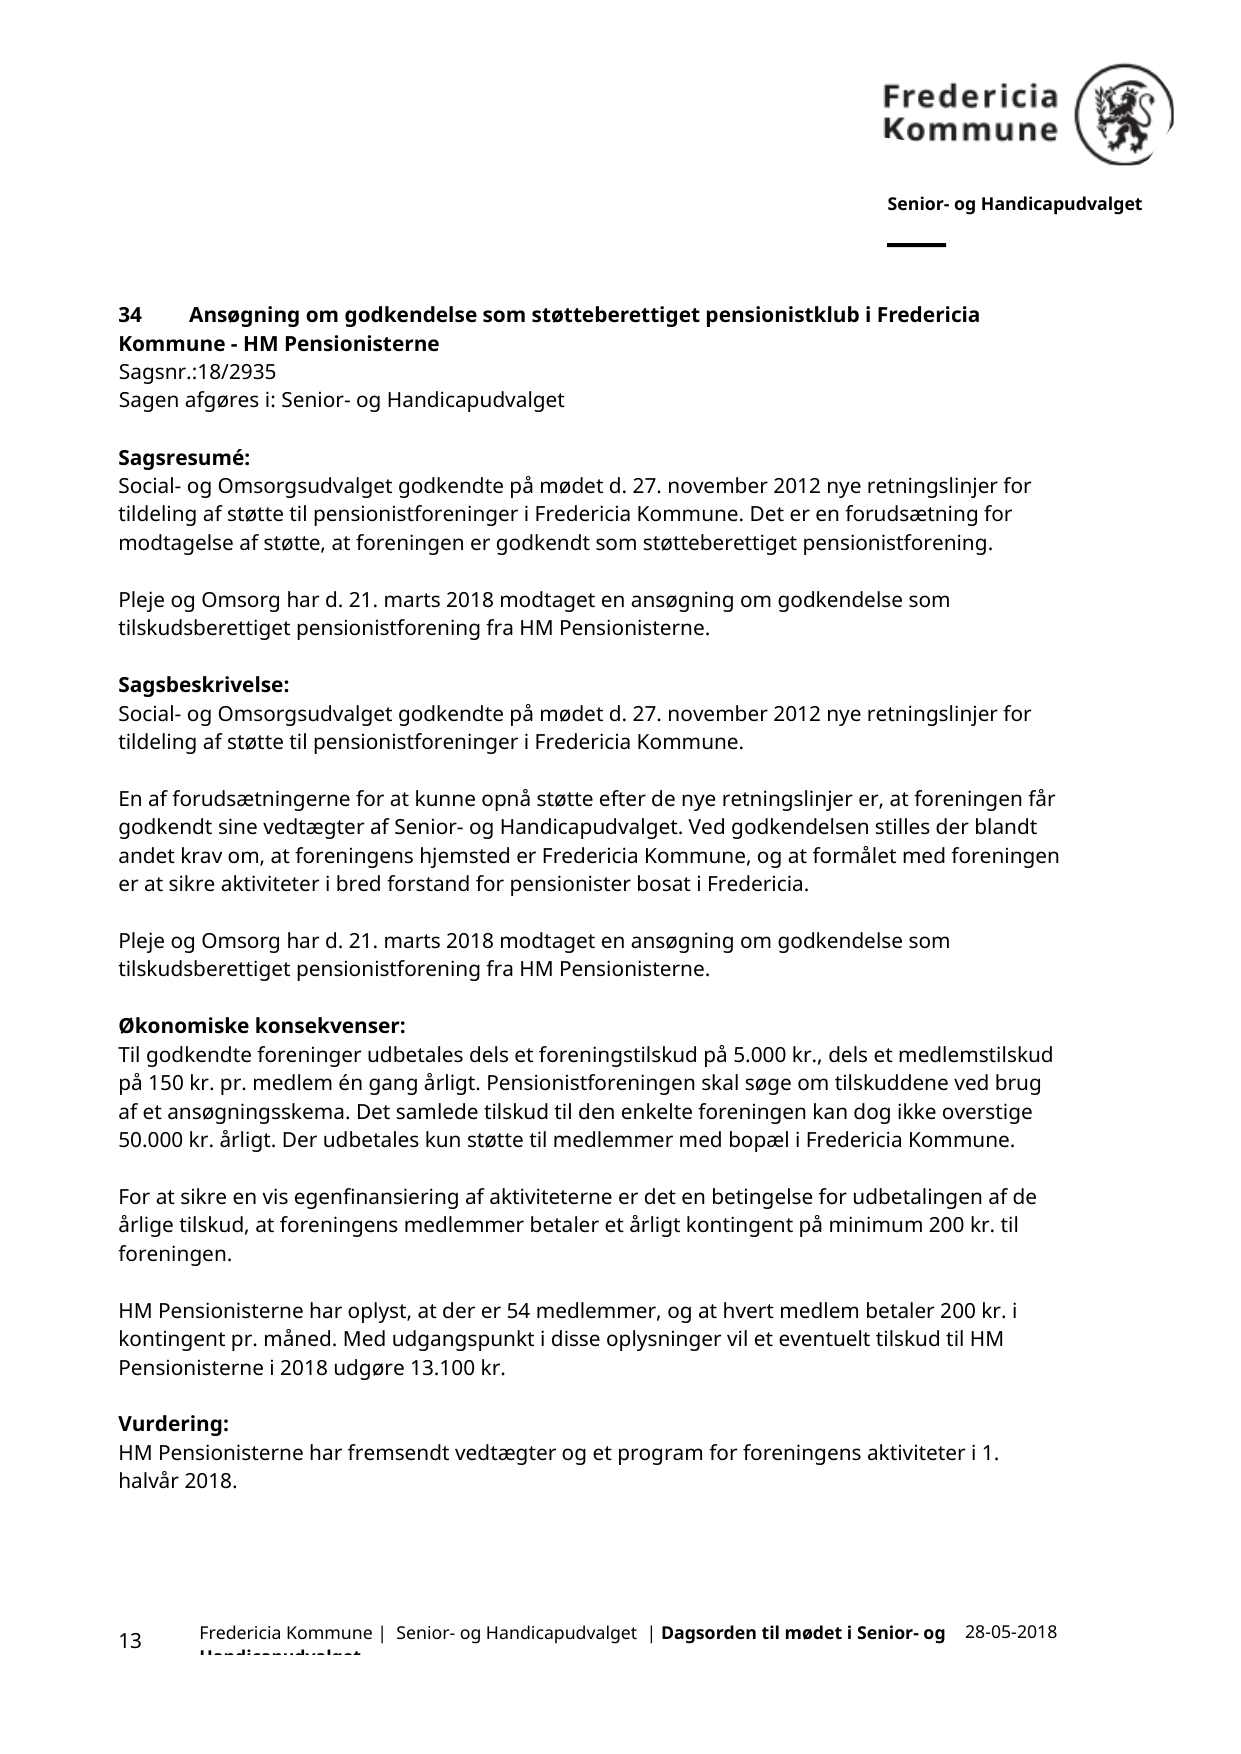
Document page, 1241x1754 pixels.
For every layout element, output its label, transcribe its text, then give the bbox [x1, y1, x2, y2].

text HM Pensionisterne har oplyst, at der er 54 medlemmer, og at hvert medlem betaler 200 kr. i kontingent pr. måned. Med udgangspunkt i disse oplysninger vil et eventuelt tilskud til HM Pensionisterne i 2018 udgøre 13.100 kr. [118, 1296, 1063, 1381]
subtitle 34 Ansøgning om godkendelse som støtteberettiget pensionistklub i Fredericia Kommune - HM Pensionisterne [118, 300, 1063, 357]
table_header Sagsnr.:18/2935 Sagen afgøres i: Senior- og Handicapudvalget [119, 357, 1063, 414]
text For at sikre en vis egenfinansiering af aktiviteterne er det en betingelse for udbetalingen af de årlige tilskud, at foreningens medlemmer betaler et årligt kontingent på minimum 200 kr. til foreningen. [118, 1182, 1063, 1267]
text Social- og Omsorgsudvalget godkendte på mødet d. 27. november 2012 nye retningslinjer for tildeling af støtte til pensionistforeninger i Fredericia Kommune. Det er en forudsætning for modtagelse af støtte, at foreningen er godkendt som støtteberettiget pensionistforening. [118, 471, 1063, 556]
title Vurdering: [118, 1409, 1063, 1438]
title Økonomiske konsekvenser: [118, 1011, 1063, 1040]
text En af forudsætningerne for at kunne opnå støtte efter de nye retningslinjer er, at foreningen får godkendt sine vedtægter af Senior- og Handicapudvalget. Ved godkendelsen stilles der blandt andet krav om, at foreningens hjemsted er Fredericia Kommune, og at formålet med foreningen er at sikre aktiviteter i bred forstand for pensionister bosat i Fredericia. [118, 784, 1063, 898]
title Sagsresumé: [118, 443, 1063, 471]
text Sagsbeskrivelse: [118, 670, 1063, 699]
text HM Pensionisterne har fremsendt vedtægter og et program for foreningens aktiviteter i 1. halvår 2018. [118, 1438, 1063, 1495]
text Til godkendte foreninger udbetales dels et foreningstilskud på 5.000 kr., dels et medlemstilskud på 150 kr. pr. medlem én gang årligt. Pensionistforeningen skal søge om tilskuddene ved brug af et ansøgningsskema. Det samlede tilskud til den enkelte foreningen kan dog ikke overstige 50.000 kr. årligt. Der udbetales kun støtte til medlemmer med bopæl i Fredericia Kommune. [118, 1040, 1063, 1154]
text Social- og Omsorgsudvalget godkendte på mødet d. 27. november 2012 nye retningslinjer for tildeling af støtte til pensionistforeninger i Fredericia Kommune. [118, 699, 1063, 756]
text Pleje og Omsorg har d. 21. marts 2018 modtaget en ansøgning om godkendelse som tilskudsberettiget pensionistforening fra HM Pensionisterne. [118, 585, 1063, 642]
text Pleje og Omsorg har d. 21. marts 2018 modtaget en ansøgning om godkendelse som tilskudsberettiget pensionistforening fra HM Pensionisterne. [118, 926, 1063, 983]
